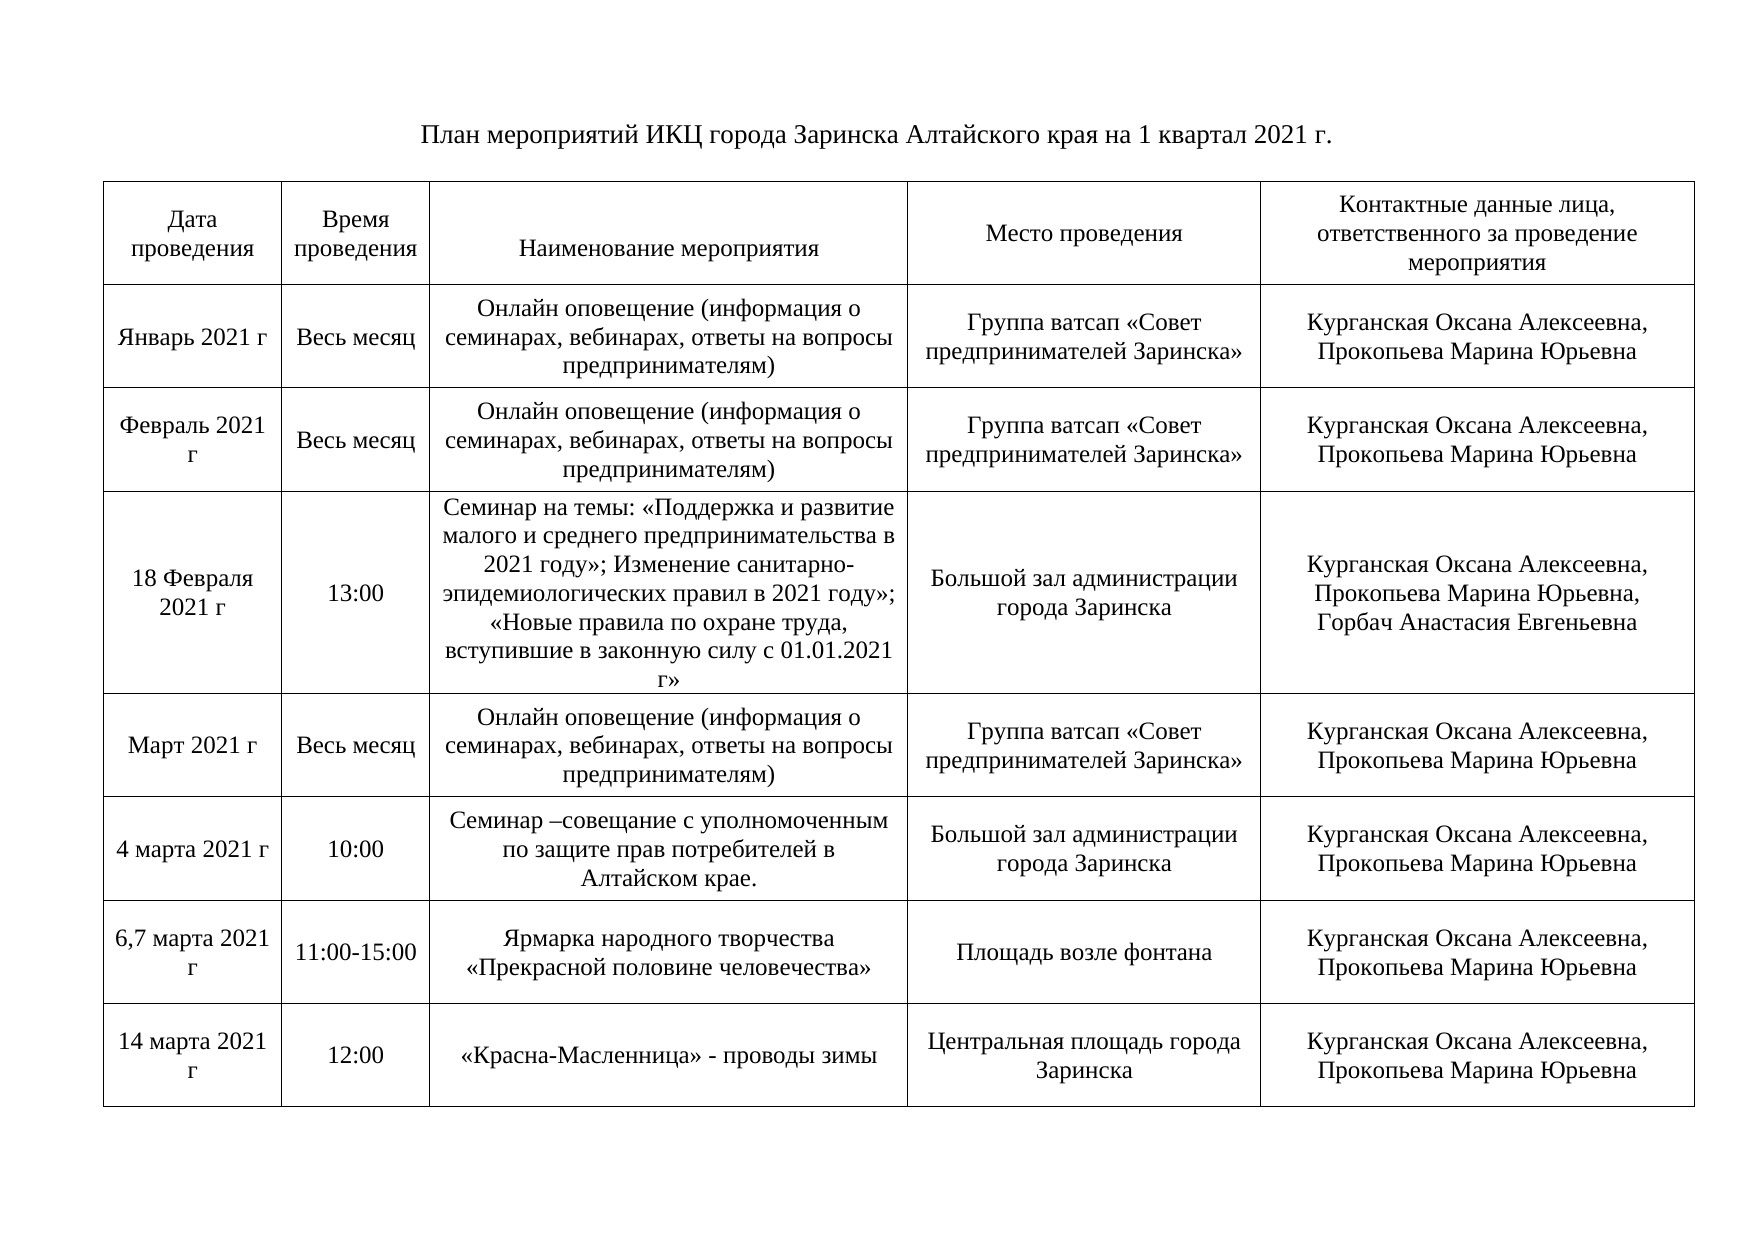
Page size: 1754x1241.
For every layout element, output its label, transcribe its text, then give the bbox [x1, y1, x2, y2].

table_cell Весь месяц [282, 285, 429, 387]
table_cell Курганская Оксана Алексеевна, Прокопьева Марина Юрьевна [1261, 388, 1694, 491]
table_cell Группа ватсап «Совет предпринимателей Заринска» [908, 285, 1260, 387]
table_cell Курганская Оксана Алексеевна, Прокопьева Марина Юрьевна [1261, 694, 1694, 796]
table_cell 4 марта 2021 г [104, 797, 281, 899]
table_cell Курганская Оксана Алексеевна, Прокопьева Марина Юрьевна [1261, 797, 1694, 899]
table_cell Курганская Оксана Алексеевна, Прокопьева Марина Юрьевна [1261, 285, 1694, 387]
table_cell 13:00 [282, 492, 429, 693]
table_header Время проведения [282, 182, 429, 284]
table_cell Онлайн оповещение (информация о семинарах, вебинарах, ответы на вопросы предпринимателям) [430, 388, 907, 491]
table_cell Онлайн оповещение (информация о семинарах, вебинарах, ответы на вопросы предпринимателям) [430, 285, 907, 387]
table_cell Курганская Оксана Алексеевна, Прокопьева Марина Юрьевна [1261, 1004, 1694, 1106]
table_cell Февраль 2021 г [104, 388, 281, 491]
table_cell Онлайн оповещение (информация о семинарах, вебинарах, ответы на вопросы предпринимателям) [430, 694, 907, 796]
text План мероприятий ИКЦ города Заринска Алтайского края на 1 квартал 2021 г. [118, 118, 1636, 149]
table_cell Большой зал администрации города Заринска [908, 492, 1260, 693]
table_cell Площадь возле фонтана [908, 901, 1260, 1003]
table_cell Центральная площадь города Заринска [908, 1004, 1260, 1106]
table_header Дата проведения [104, 182, 281, 284]
table_header Место проведения [908, 182, 1260, 284]
table_cell «Красна-Масленница» - проводы зимы [430, 1004, 907, 1106]
table_cell Январь 2021 г [104, 285, 281, 387]
table_cell Группа ватсап «Совет предпринимателей Заринска» [908, 388, 1260, 491]
table_cell Март 2021 г [104, 694, 281, 796]
table_cell 12:00 [282, 1004, 429, 1106]
table_cell 11:00-15:00 [282, 901, 429, 1003]
table_cell Курганская Оксана Алексеевна, Прокопьева Марина Юрьевна [1261, 901, 1694, 1003]
table_cell 14 марта 2021 г [104, 1004, 281, 1106]
table_cell 18 Февраля 2021 г [104, 492, 281, 693]
table_header Контактные данные лица, ответственного за проведение мероприятия [1261, 182, 1694, 284]
table_cell Весь месяц [282, 388, 429, 491]
table_cell Весь месяц [282, 694, 429, 796]
table_header Наименование мероприятия [430, 182, 907, 284]
table_cell Курганская Оксана Алексеевна, Прокопьева Марина Юрьевна, Горбач Анастасия Евгеньевна [1261, 492, 1694, 693]
table_cell Семинар –совещание с уполномоченным по защите прав потребителей в Алтайском крае. [430, 797, 907, 899]
table_cell Семинар на темы: «Поддержка и развитие малого и среднего предпринимательства в 2021 году»; Изменение санитарно-эпидемиологических правил в 2021 году»; «Новые правила по охране труда, вступившие в законную силу с 01.01.2021 г» [430, 492, 907, 693]
table_cell 6,7 марта 2021 г [104, 901, 281, 1003]
table_cell Большой зал администрации города Заринска [908, 797, 1260, 899]
table_cell Ярмарка народного творчества «Прекрасной половине человечества» [430, 901, 907, 1003]
table_cell 10:00 [282, 797, 429, 899]
table_cell Группа ватсап «Совет предпринимателей Заринска» [908, 694, 1260, 796]
